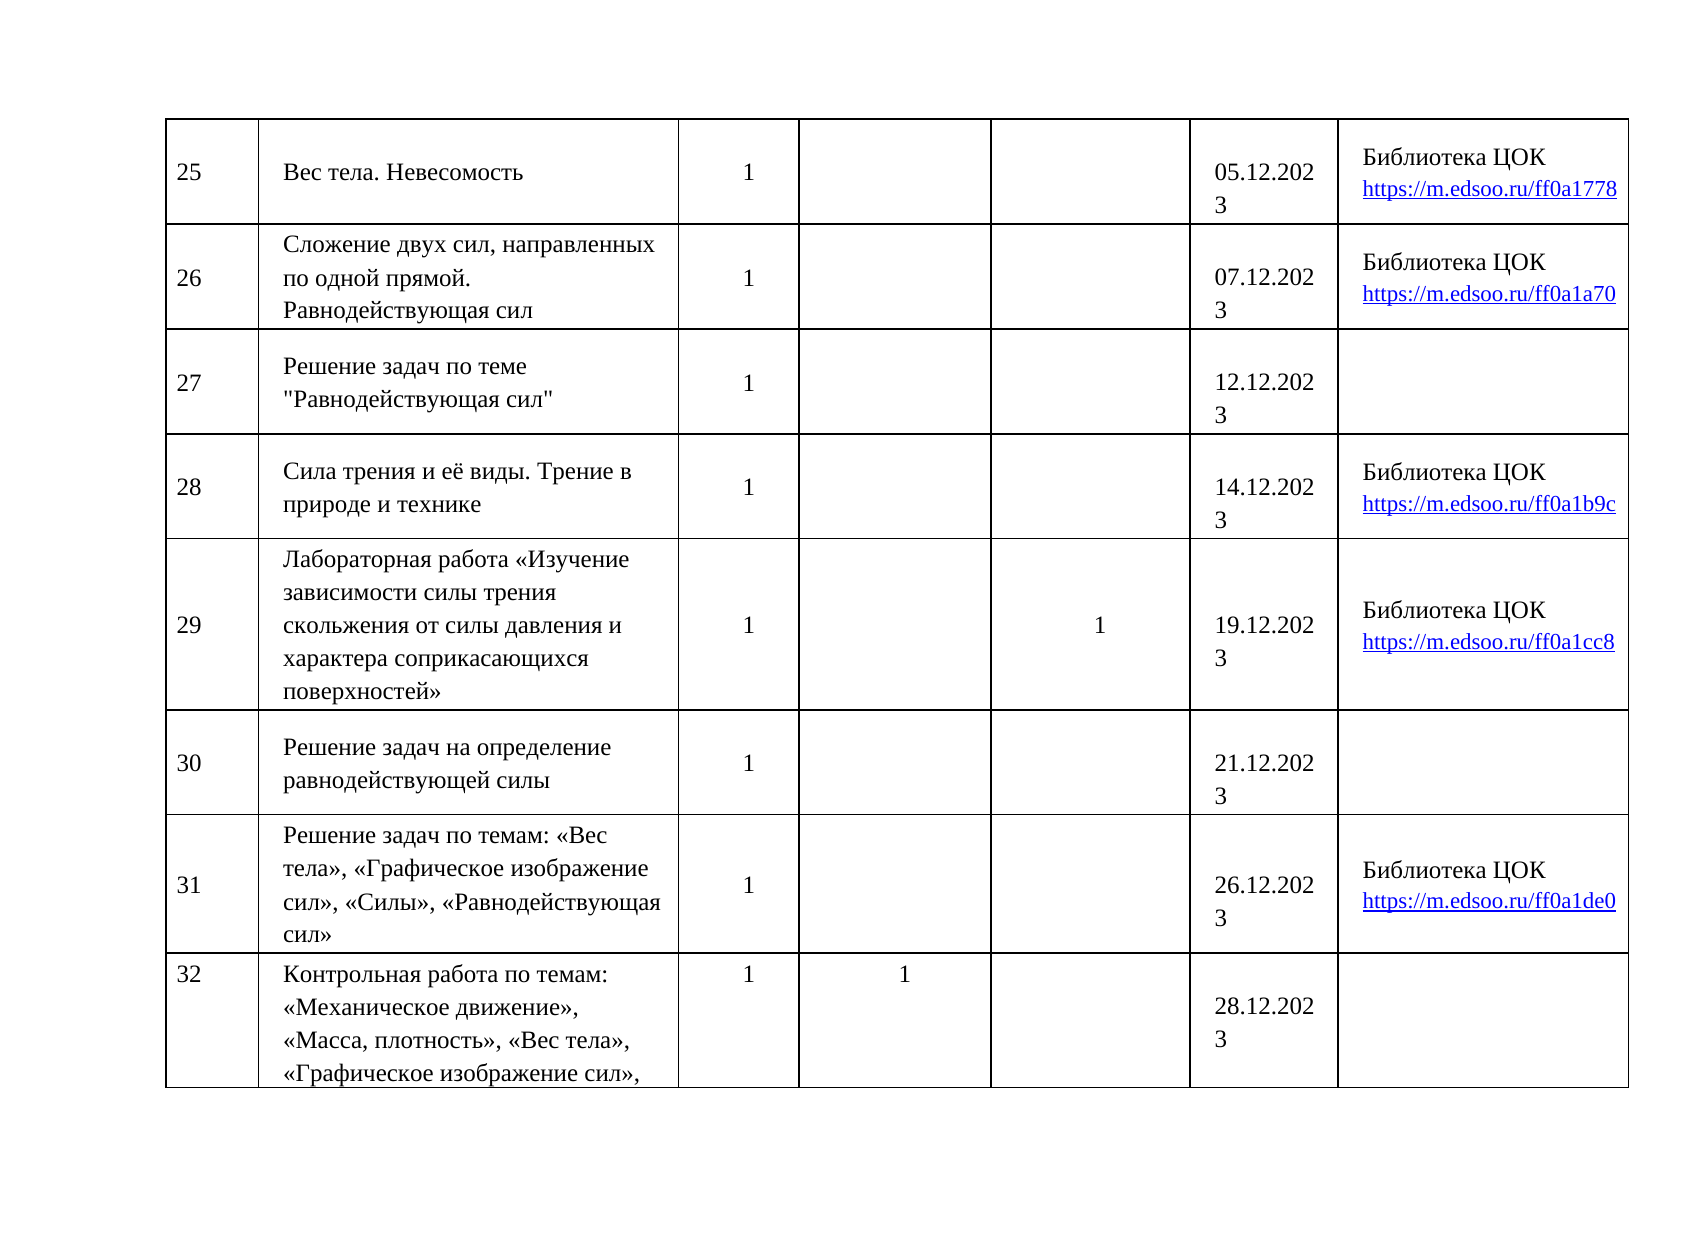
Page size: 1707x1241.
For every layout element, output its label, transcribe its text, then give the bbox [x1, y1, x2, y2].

table_cell Сила трения и её виды. Трение в природе и технике [259, 435, 678, 538]
table_cell [992, 330, 1189, 433]
table_cell 28 [167, 435, 258, 538]
table_cell 21.12.2023 [1191, 711, 1337, 814]
table_cell Сложение двух сил, направленных по одной прямой. Равнодействующая сил [259, 225, 678, 328]
table_cell 30 [167, 711, 258, 814]
table_cell 14.12.2023 [1191, 435, 1337, 538]
table_cell [992, 120, 1189, 223]
table_cell 1 [679, 435, 798, 538]
table_cell 05.12.2023 [1191, 120, 1337, 223]
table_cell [259, 954, 678, 1087]
table_cell 26 [167, 225, 258, 328]
table_cell 29 [167, 539, 258, 709]
table_cell [992, 435, 1189, 538]
table_cell 26.12.2023 [1191, 815, 1337, 952]
table_cell 1 [992, 539, 1189, 709]
table_cell 32 [167, 954, 258, 1087]
table_cell 19.12.2023 [1191, 539, 1337, 709]
table_cell Библиотека ЦОК https://m.edsoo.ru/ff0a1778 [1339, 120, 1628, 223]
table_cell Вес тела. Невесомость [259, 120, 678, 223]
table_cell 1 [800, 954, 990, 1087]
table_cell 1 [679, 330, 798, 433]
table_cell 1 [679, 815, 798, 952]
table_cell Библиотека ЦОК https://m.edsoo.ru/ff0a1a70 [1339, 225, 1628, 328]
table_cell 1 [679, 954, 798, 1087]
table_cell [800, 711, 990, 814]
table_cell [800, 435, 990, 538]
table_cell [800, 120, 990, 223]
table_cell 12.12.2023 [1191, 330, 1337, 433]
table_cell 07.12.2023 [1191, 225, 1337, 328]
table_cell Лабораторная работа «Изучение зависимости силы трения скольжения от силы давления и характера соприкасающихся поверхностей» [259, 539, 678, 709]
table_cell 27 [167, 330, 258, 433]
table_cell 25 [167, 120, 258, 223]
table_cell 1 [679, 225, 798, 328]
table_cell [800, 539, 990, 709]
table_cell Библиотека ЦОК https://m.edsoo.ru/ff0a1cc8 [1339, 539, 1628, 709]
table_cell [992, 711, 1189, 814]
table_cell [1339, 330, 1628, 433]
table_cell Библиотека ЦОК https://m.edsoo.ru/ff0a1de0 [1339, 815, 1628, 952]
table_cell 1 [679, 120, 798, 223]
table_cell [992, 225, 1189, 328]
table_cell Решение задач по темам: «Вес тела», «Графическое изображение сил», «Силы», «Равнодействующая сил» [259, 815, 678, 952]
table_cell 31 [167, 815, 258, 952]
table_cell [800, 330, 990, 433]
table_cell [800, 815, 990, 952]
table_cell 28.12.2023 [1191, 954, 1337, 1087]
table_cell 1 [679, 711, 798, 814]
table_cell Библиотека ЦОК https://m.edsoo.ru/ff0a1b9c [1339, 435, 1628, 538]
table_cell Решение задач по теме "Равнодействующая сил" [259, 330, 678, 433]
table_cell 1 [679, 539, 798, 709]
table_cell [992, 815, 1189, 952]
table_cell [1339, 954, 1628, 1087]
table_cell [992, 954, 1189, 1087]
table_cell [1339, 711, 1628, 814]
table_cell Решение задач на определение равнодействующей силы [259, 711, 678, 814]
table_cell [800, 225, 990, 328]
